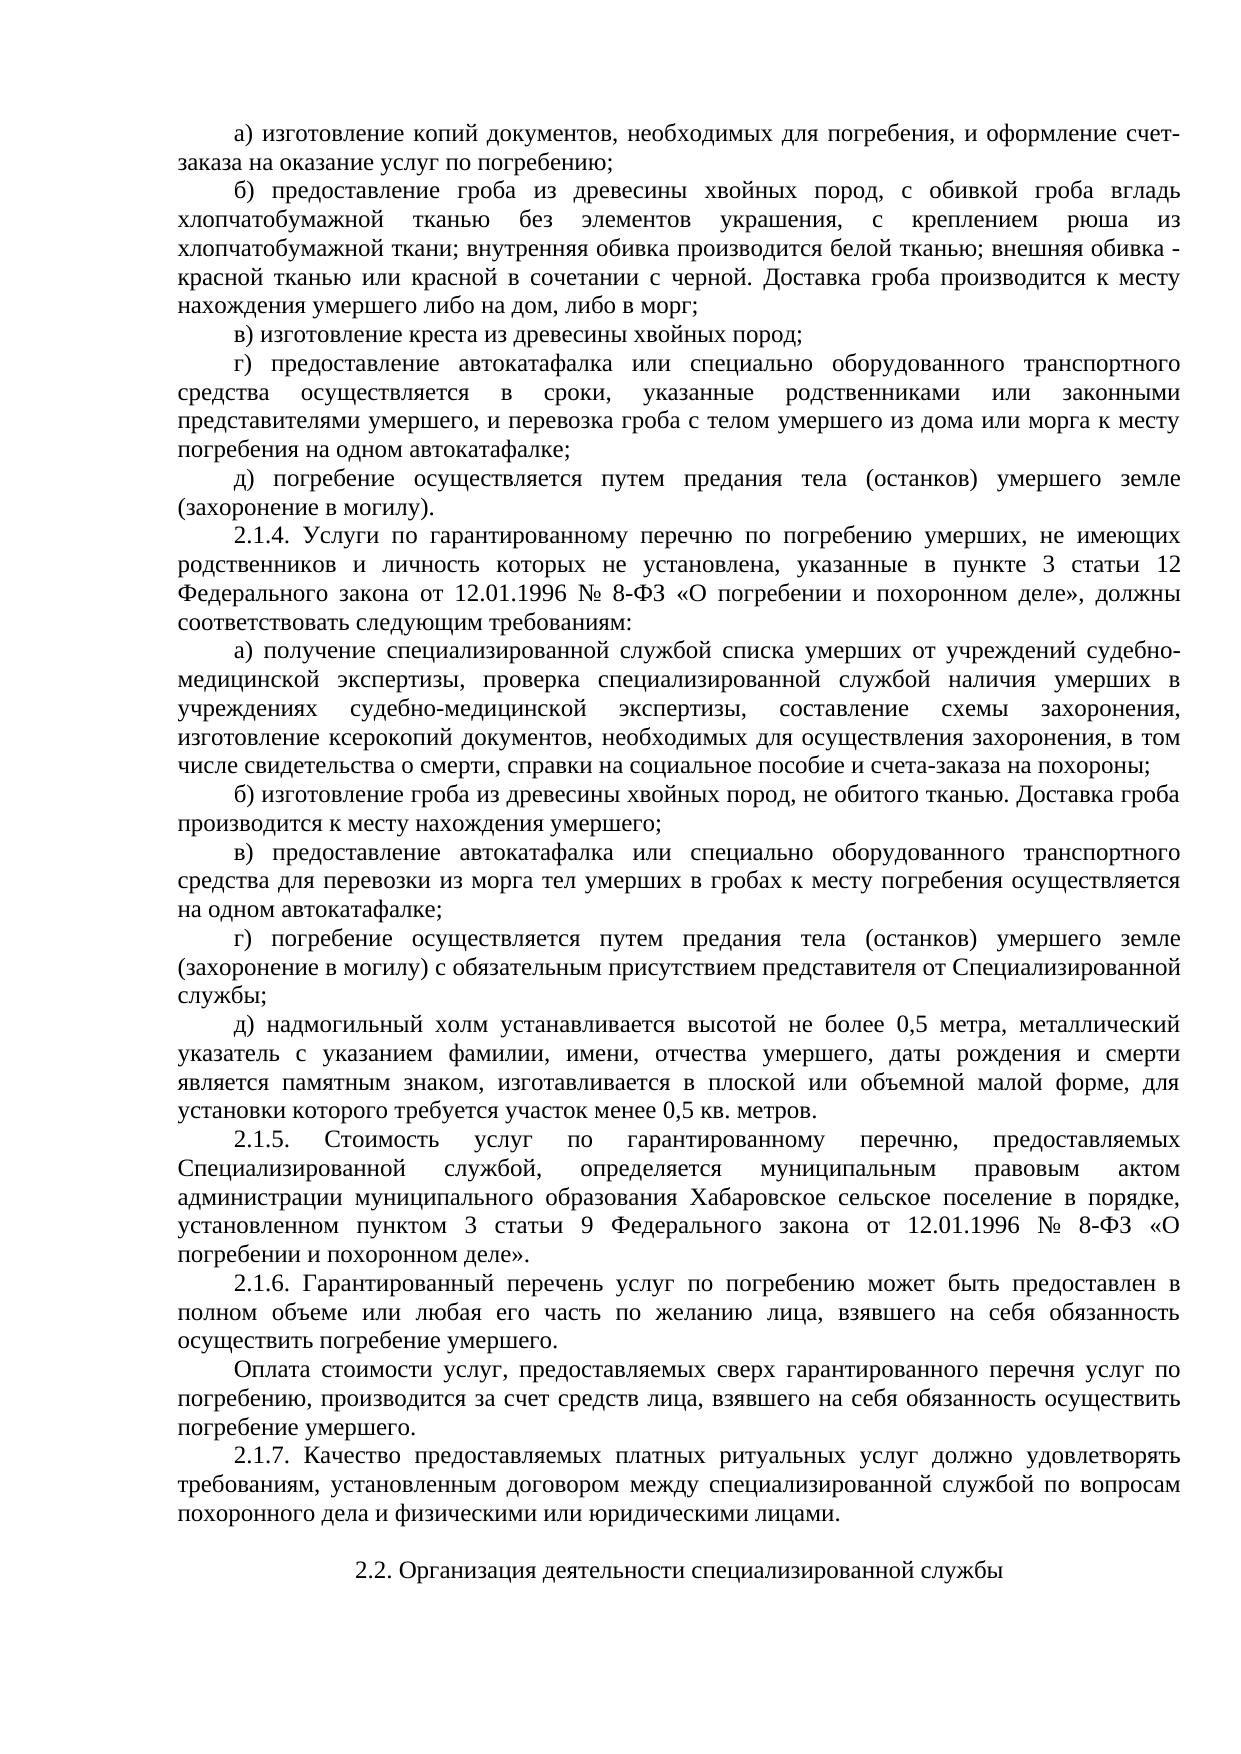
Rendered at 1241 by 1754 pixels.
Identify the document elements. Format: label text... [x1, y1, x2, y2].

text д) погребение осуществляется путем предания тела (останков) умершего земле (захоронение в могилу). [177, 463, 1181, 521]
text 2.1.6. Гарантированный перечень услуг по погребению может быть предоставлен в полном объеме или любая его часть по желанию лица, взявшего на себя обязанность осуществить погребение умершего. [177, 1268, 1181, 1354]
text г) погребение осуществляется путем предания тела (останков) умершего земле (захоронение в могилу) с обязательным присутствием представителя от Специализированной службы; [177, 923, 1181, 1009]
text б) предоставление гроба из древесины хвойных пород, с обивкой гроба вгладь хлопчатобумажной тканью без элементов украшения, с креплением рюша из хлопчатобумажной ткани; внутренняя обивка производится белой тканью; внешняя обивка - красной тканью или красной в сочетании с черной. Доставка гроба производится к месту нахождения умершего либо на дом, либо в морг; [177, 176, 1181, 319]
text в) предоставление автокатафалка или специально оборудованного транспортного средства для перевозки из морга тел умерших в гробах к месту погребения осуществляется на одном автокатафалке; [177, 837, 1181, 923]
text в) изготовление креста из древесины хвойных пород; [177, 319, 1181, 348]
text д) надмогильный холм устанавливается высотой не более , металлический указатель с указанием фамилии, имени, отчества умершего, даты рождения и смерти является памятным знаком, изготавливается в плоской или объемной малой форме, для установки которого требуется участок менее . [177, 1009, 1181, 1124]
text 2.1.4. Услуги по гарантированному перечню по погребению умерших, не имеющих родственников и личность которых не установлена, указанные в пункте 3 статьи 12 Федерального закона от 12.01.1996 № 8-ФЗ «О погребении и похоронном деле», должны соответствовать следующим требованиям: [177, 521, 1181, 636]
text а) получение специализированной службой списка умерших от учреждений судебно-медицинской экспертизы, проверка специализированной службой наличия умерших в учреждениях судебно-медицинской экспертизы, составление схемы захоронения, изготовление ксерокопий документов, необходимых для осуществления захоронения, в том числе свидетельства о смерти, справки на социальное пособие и счета-заказа на похороны; [177, 636, 1181, 779]
text а) изготовление копий документов, необходимых для погребения, и оформление счет-заказа на оказание услуг по погребению; [177, 118, 1181, 176]
text б) изготовление гроба из древесины хвойных пород, не обитого тканью. Доставка гроба производится к месту нахождения умершего; [177, 779, 1181, 837]
text г) предоставление автокатафалка или специально оборудованного транспортного средства осуществляется в сроки, указанные родственниками или законными представителями умершего, и перевозка гроба с телом умершего из дома или морга к месту погребения на одном автокатафалке; [177, 348, 1181, 463]
text 2.2. Организация деятельности специализированной службы [177, 1556, 1181, 1584]
text 2.1.5. Стоимость услуг по гарантированному перечню, предоставляемых Специализированной службой, определяется муниципальным правовым актом администрации муниципального образования Хабаровское сельское поселение в порядке, установленном пунктом 3 статьи 9 Федерального закона от 12.01.1996 № 8-ФЗ «О погребении и похоронном деле». [177, 1124, 1181, 1268]
text 2.1.7. Качество предоставляемых платных ритуальных услуг должно удовлетворять требованиям, установленным договором между специализированной службой по вопросам похоронного дела и физическими или юридическими лицами. [177, 1441, 1181, 1527]
text Оплата стоимости услуг, предоставляемых сверх гарантированного перечня услуг по погребению, производится за счет средств лица, взявшего на себя обязанность осуществить погребение умершего. [177, 1354, 1181, 1441]
